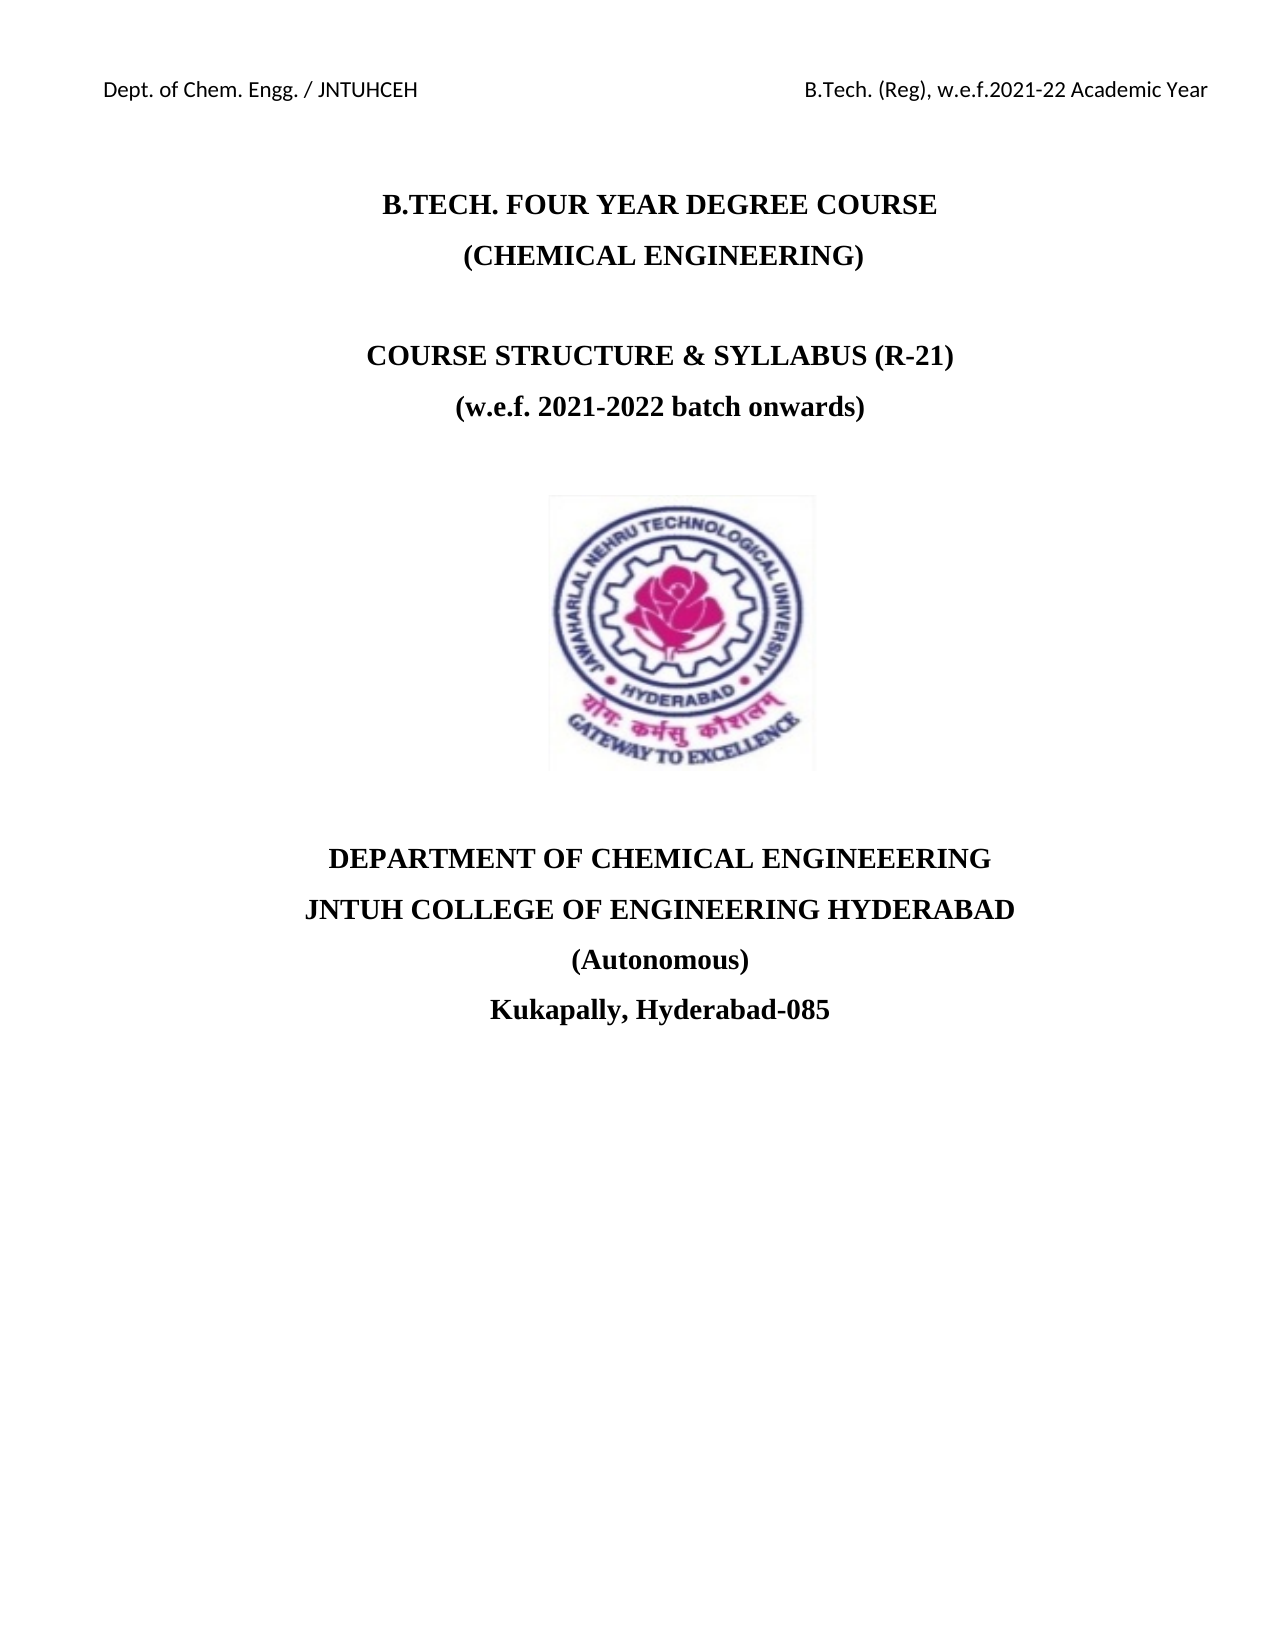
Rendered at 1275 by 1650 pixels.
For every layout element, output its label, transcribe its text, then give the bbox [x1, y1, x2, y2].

picture [548, 495, 821, 771]
text Kukapally, Hyderabad-085 [150, 992, 1170, 1026]
text B.TECH. FOUR YEAR DEGREE COURSE [150, 187, 1170, 221]
text (Autonomous) [150, 942, 1170, 976]
text (w.e.f. 2021-2022 batch onwards) [150, 389, 1170, 422]
text COURSE STRUCTURE & SYLLABUS (R-21) [150, 338, 1170, 372]
text (CHEMICAL ENGINEERING) [150, 238, 1170, 271]
text DEPARTMENT OF CHEMICAL ENGINEEERING [150, 841, 1170, 875]
text JNTUH COLLEGE OF ENGINEERING HYDERABAD [150, 892, 1170, 925]
